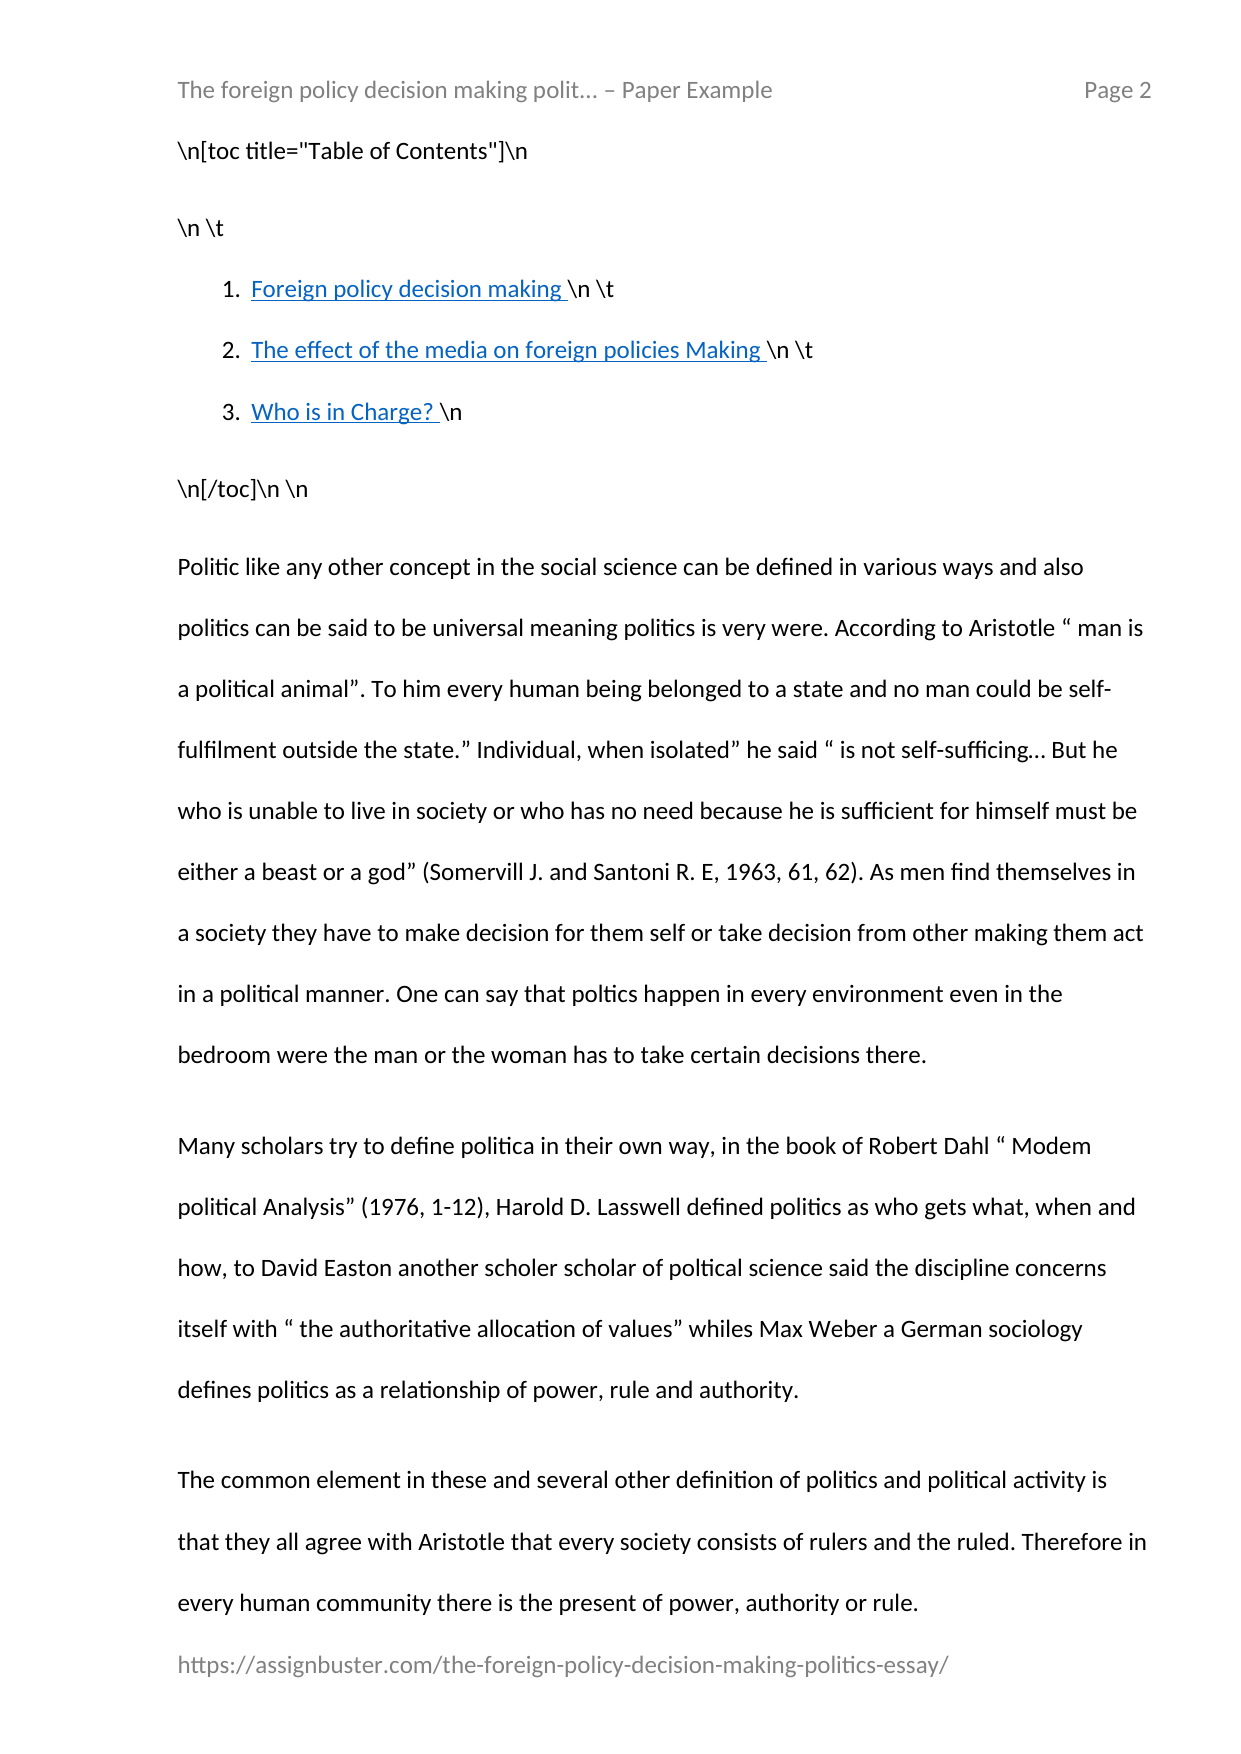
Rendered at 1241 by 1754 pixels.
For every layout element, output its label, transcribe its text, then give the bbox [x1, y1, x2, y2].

text \n[/toc]\n \n [177, 473, 1152, 504]
list Foreign policy decision making \n \t [222, 273, 1152, 304]
text \n[toc title="Table of Contents"]\n [177, 135, 1152, 165]
text Politic like any other concept in the social science can be defined in various ways and also politics can be said to be universal meaning politics is very were. According to Aristotle “ man is a political animal”. To him every human being belonged to a state and no man could be self-fulfilment outside the state.” Individual, when isolated” he said “ is not self-sufficing… But he who is unable to live in society or who has no need because he is sufficient for himself must be either a beast or a god” (Somervill J. and Santoni R. E, 1963, 61, 62). As men find themselves in a society they have to make decision for them self or take decision from other making them act in a political manner. One can say that poltics happen in every environment even in the bedroom were the man or the woman has to take certain decisions there. [177, 551, 1152, 1070]
list \n \t [177, 212, 1152, 243]
text Many scholars try to define politica in their own way, in the book of Robert Dahl “ Modem political Analysis” (1976, 1-12), Harold D. Lasswell defined politics as who gets what, when and how, to David Easton another scholer scholar of poltical science said the discipline concerns itself with “ the authoritative allocation of values” whiles Max Weber a German sociology defines politics as a relationship of power, rule and authority. [177, 1130, 1152, 1404]
list Who is in Charge? \n [222, 396, 1152, 426]
list The effect of the media on foreign policies Making \n \t [222, 334, 1152, 365]
text The common element in these and several other definition of politics and political activity is that they all agree with Aristotle that every society consists of rulers and the ruled. Therefore in every human community there is the present of power, authority or rule. [177, 1464, 1152, 1617]
